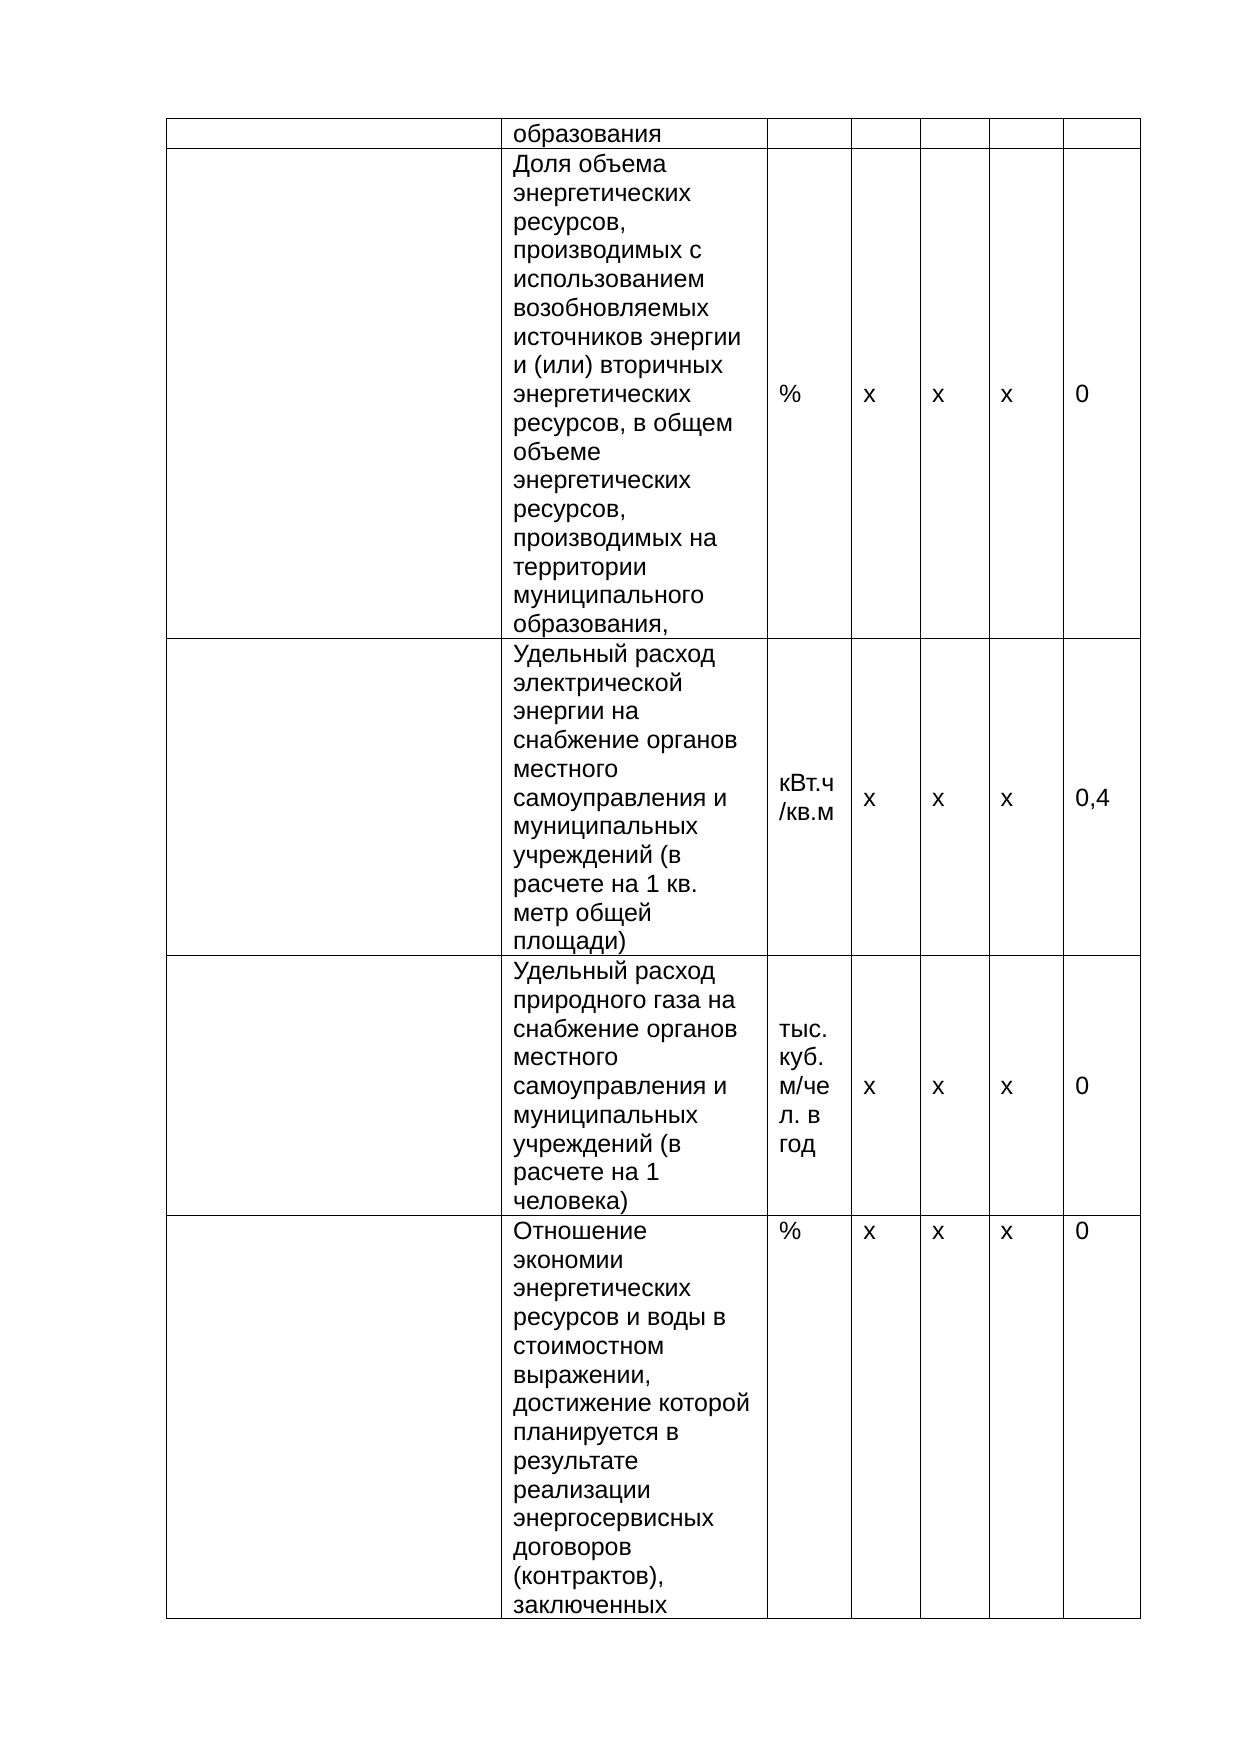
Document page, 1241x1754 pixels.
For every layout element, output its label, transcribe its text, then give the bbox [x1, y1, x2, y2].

table_cell 0 [1064, 956, 1140, 1215]
table_cell 0 [1064, 149, 1140, 638]
table_cell 0 [1064, 119, 1140, 148]
table_cell х [852, 119, 920, 148]
table_cell х [852, 1216, 920, 1618]
table_cell Доля объема энергетических ресурсов, производимых с использованием возобновляемых источников энергии и (или) вторичных энергетических ресурсов, в общем объеме энергетических ресурсов, производимых на территории муниципального образования, [502, 149, 767, 638]
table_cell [502, 1216, 767, 1618]
table_cell % [768, 149, 851, 638]
table_cell х [990, 639, 1063, 955]
table_cell [167, 119, 501, 148]
table_cell % [768, 119, 851, 148]
table_cell х [990, 149, 1063, 638]
table_cell [167, 956, 501, 1215]
table_cell Удельный расход природного газа на снабжение органов местного самоуправления и муниципальных учреждений (в расчете на 1 человека) [502, 956, 767, 1215]
table_cell х [921, 149, 989, 638]
table_cell х [852, 639, 920, 955]
table_cell [167, 639, 501, 955]
table_cell [167, 149, 501, 638]
table_cell [167, 1216, 501, 1618]
table_cell х [921, 1216, 989, 1618]
table_cell х [852, 956, 920, 1215]
table_cell х [990, 1216, 1063, 1618]
table_cell х [990, 119, 1063, 148]
table_cell 0 [1064, 1216, 1140, 1618]
table_cell тыс. куб.м/чел. в год [768, 956, 851, 1215]
table_cell Удельный расход электрической энергии на снабжение органов местного самоуправления и муниципальных учреждений (в расчете на общей площади) [502, 639, 767, 955]
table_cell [502, 119, 767, 148]
table_cell 0,4 [1064, 639, 1140, 955]
table_cell х [990, 956, 1063, 1215]
table_cell х [852, 149, 920, 638]
table_cell х [921, 119, 989, 148]
table_cell кВт.ч/кв.м [768, 639, 851, 955]
table_cell х [921, 956, 989, 1215]
table_cell % [768, 1216, 851, 1618]
table_cell х [921, 639, 989, 955]
